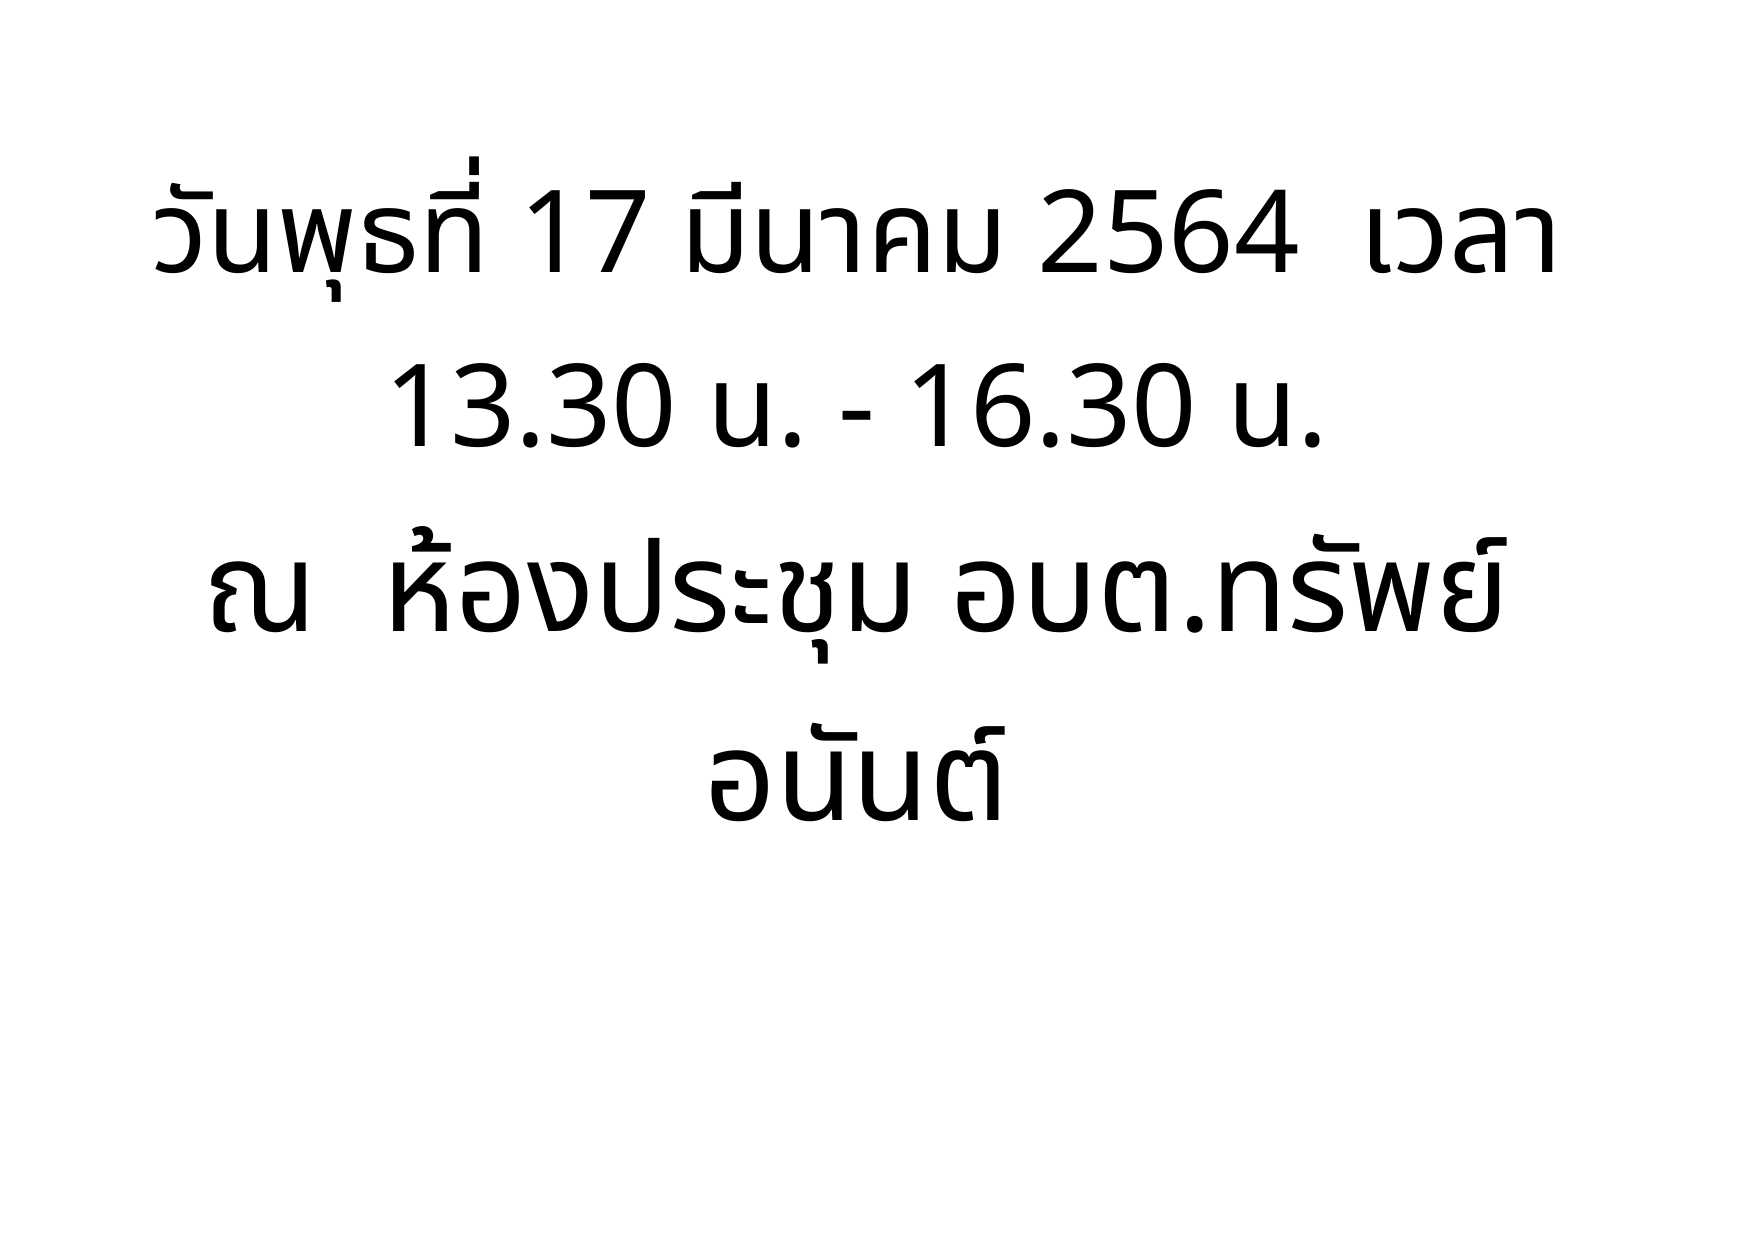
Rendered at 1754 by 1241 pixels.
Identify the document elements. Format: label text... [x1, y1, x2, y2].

text วันพุธที่ 17 มีนาคม 2564 เวลา 13.30 น. - 16.30 น. [59, 150, 1654, 498]
text ณ ห้องประชุม อบต.ทรัพย์อนันต์ [59, 498, 1654, 877]
